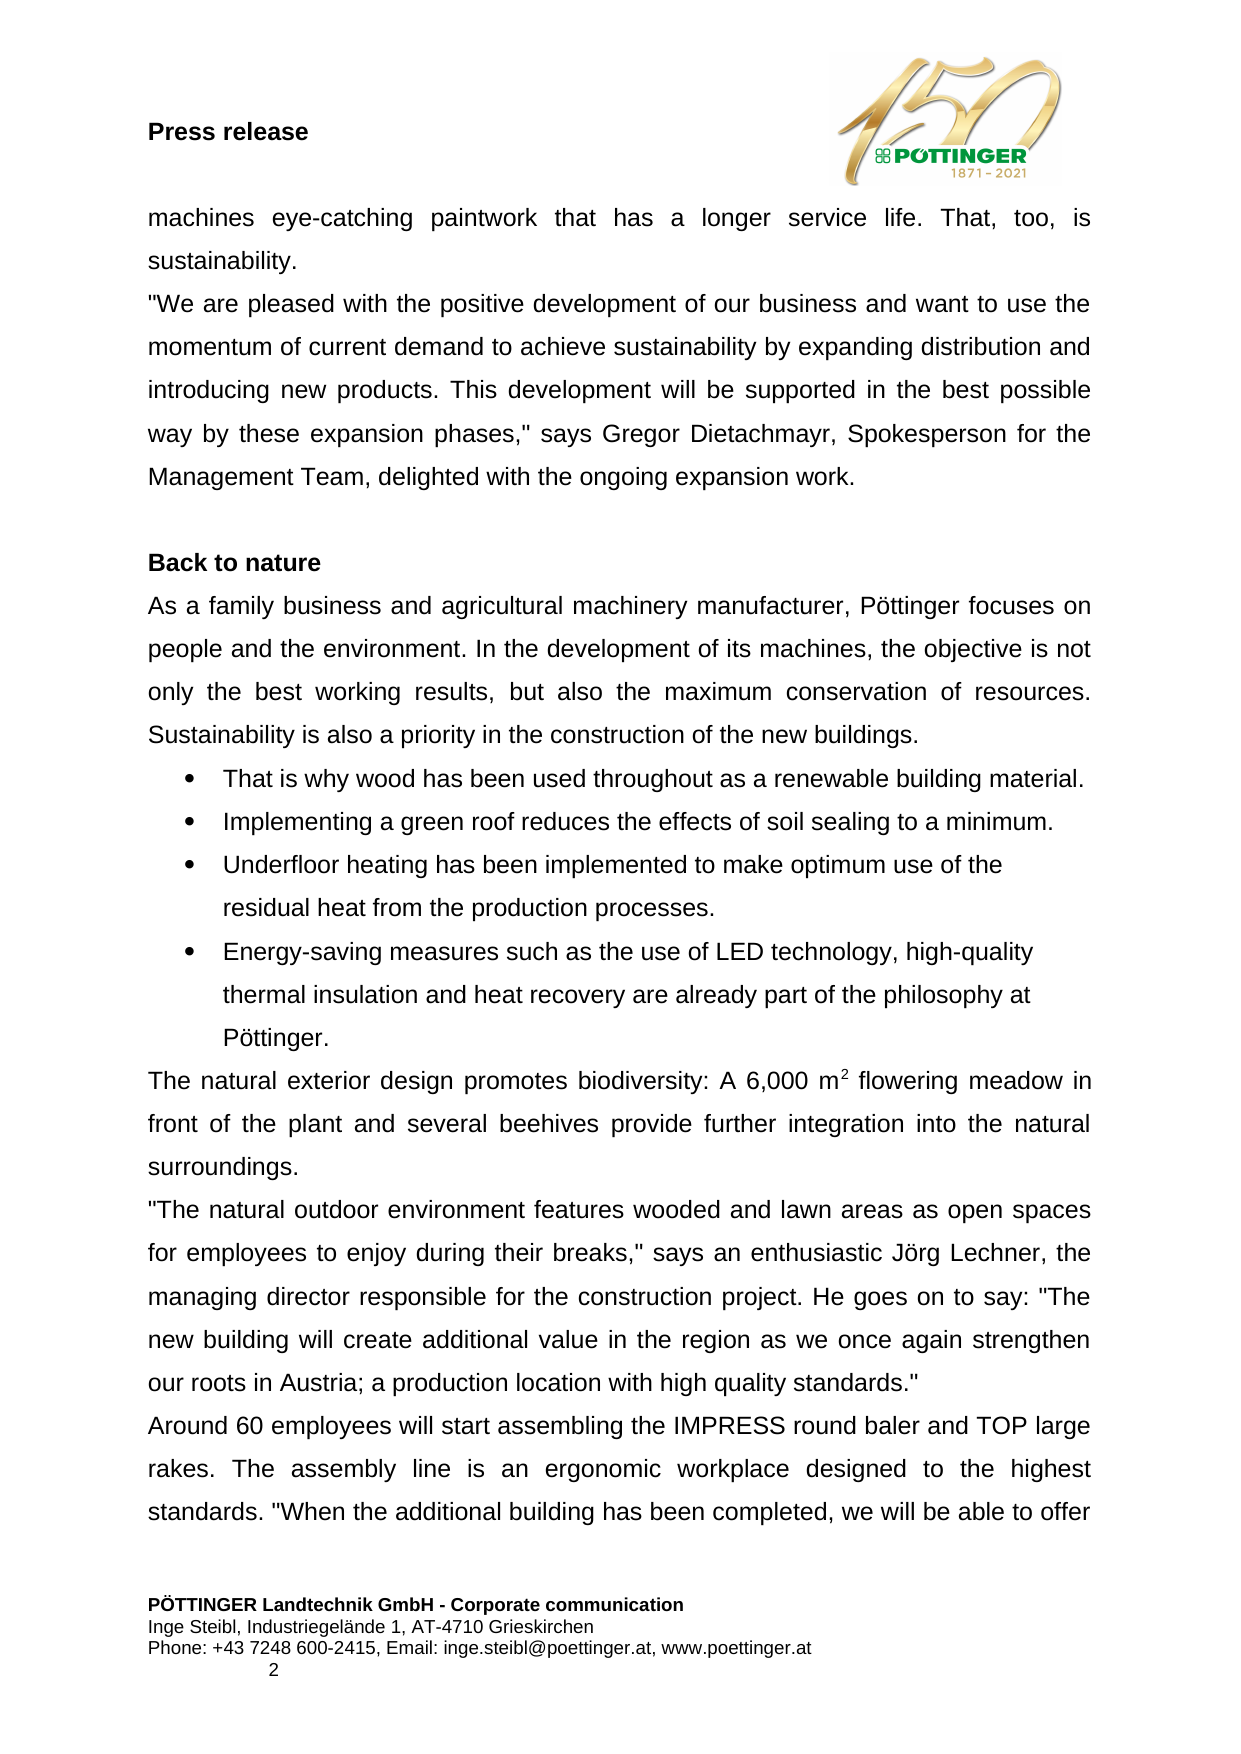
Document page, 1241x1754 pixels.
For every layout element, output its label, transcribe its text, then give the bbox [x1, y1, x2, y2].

list Energy-saving measures such as the use of LED technology, high-quality thermal insulation and heat recovery are already part of the philosophy at Pöttinger. [185, 936, 1093, 1052]
text "We are pleased with the positive development of our business and want to use the momentum of current demand to achieve sustainability by expanding distribution and introducing new products. This development will be supported in the best possible way by these expansion phases," says Gregor Dietachmayr, Spokesperson for the Management Team, delighted with the ongoing expansion work. [148, 289, 1093, 491]
picture [828, 52, 1063, 186]
text "The natural outdoor environment features wooded and lawn areas as open spaces for employees to enjoy during their breaks," says an enthusiastic Jörg Lechner, the managing director responsible for the construction project. He goes on to say: "The new building will create additional value in the region as we once again strengthen our roots in Austria; a production location with high quality standards." [148, 1195, 1093, 1397]
text The natural exterior design promotes biodiversity: A 6,000 m2 flowering meadow in front of the plant and several beehives provide further integration into the natural surroundings. [148, 1066, 1093, 1181]
text Back to nature [148, 548, 1093, 577]
list Implementing a green roof reduces the effects of soil sealing to a minimum. [185, 807, 1093, 836]
text As a family business and agricultural machinery manufacturer, Pöttinger focuses on people and the environment. In the development of its machines, the objective is not only the best working results, but also the maximum conservation of resources. Sustainability is also a priority in the construction of the new buildings. [148, 591, 1093, 749]
list That is why wood has been used throughout as a renewable building material. [185, 764, 1093, 792]
list Underfloor heating has been implemented to make optimum use of the residual heat from the production processes. [185, 850, 1093, 922]
